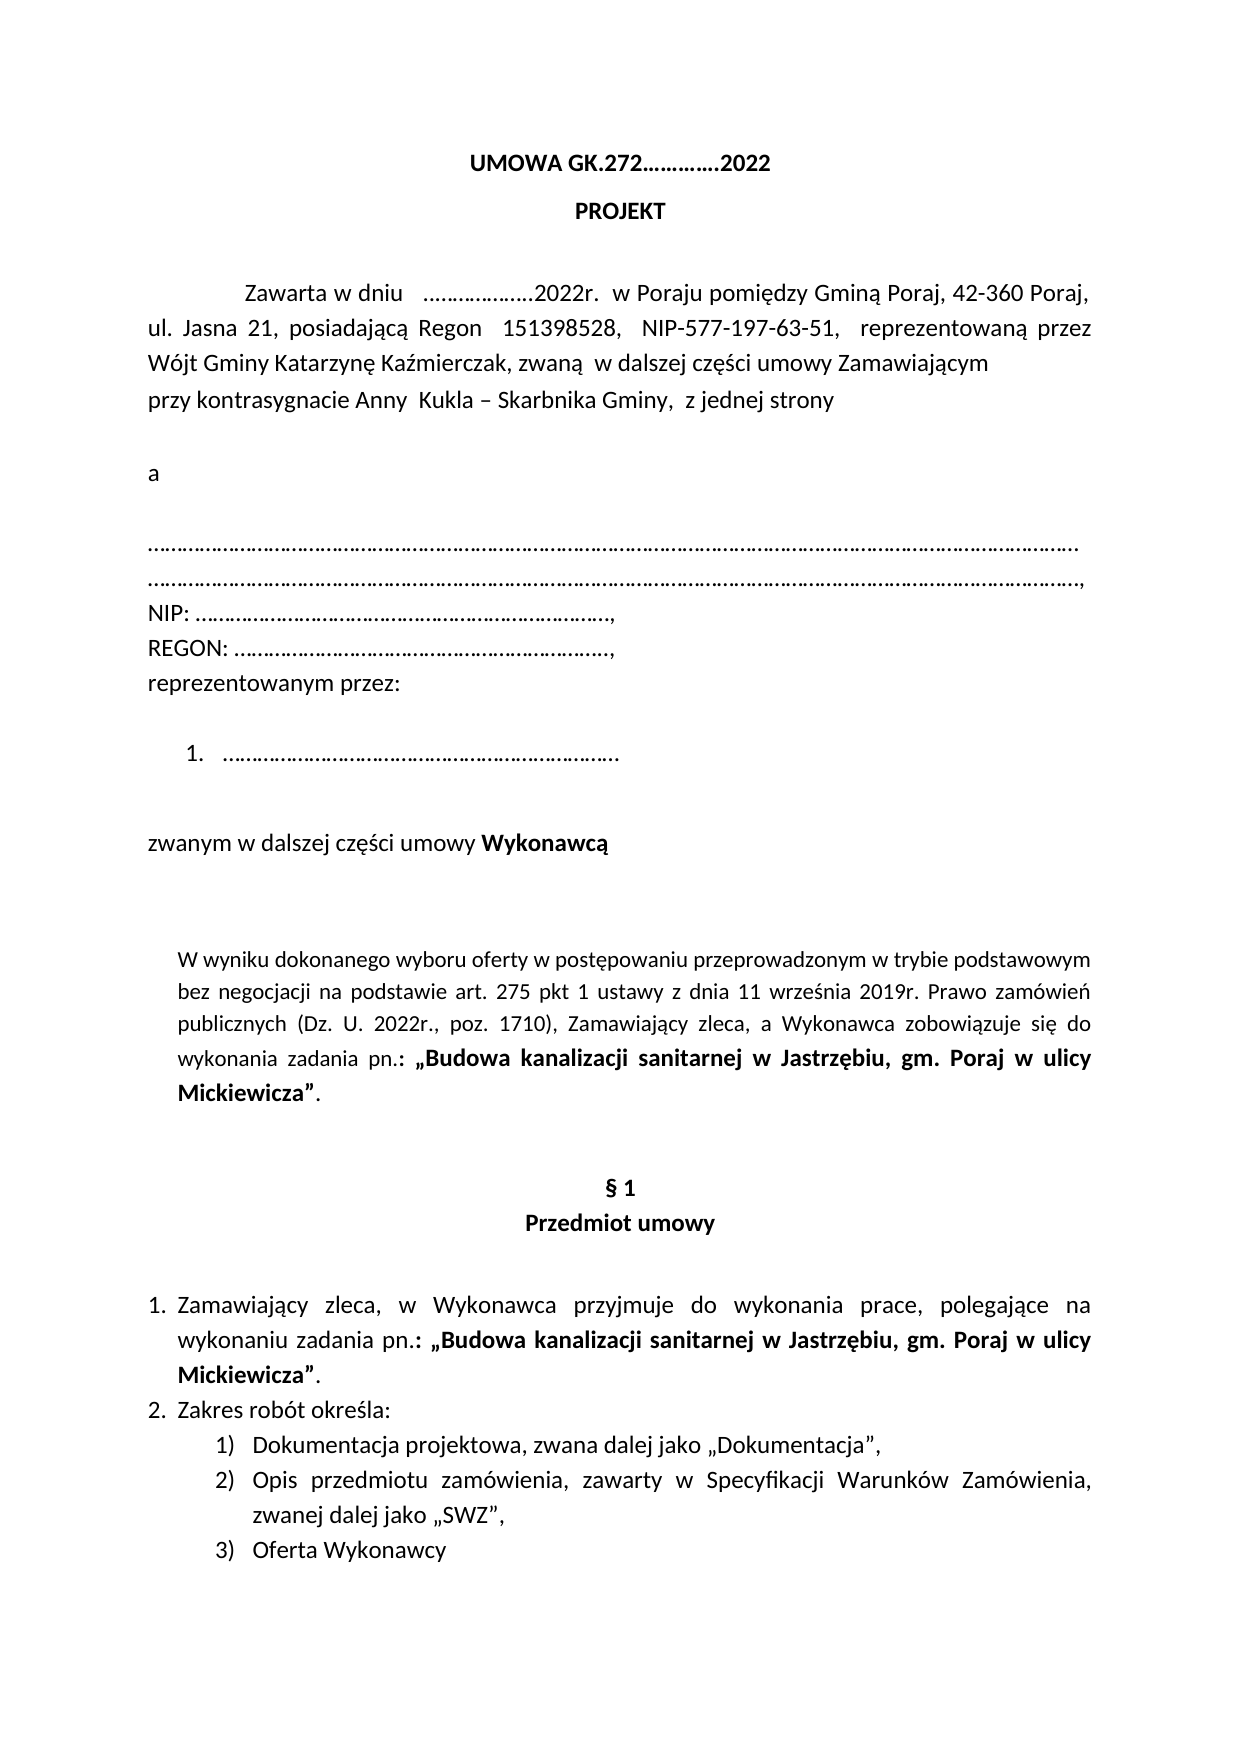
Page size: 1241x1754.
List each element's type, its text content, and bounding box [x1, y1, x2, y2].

text Przedmiot umowy [148, 1207, 1093, 1237]
text PROJEKT [148, 195, 1093, 226]
text § 1 [148, 1172, 1093, 1202]
text REGON: ……………………………………………………….., [148, 632, 1093, 662]
text UMOWA GK.272………….2022 [148, 148, 1093, 178]
list Zakres robót określa: [148, 1394, 1093, 1425]
text przy kontrasygnacie Anny Kukla – Skarbnika Gminy, z jednej strony [148, 385, 1093, 415]
list …………………………………………………………… [185, 737, 1093, 767]
text reprezentowanym przez: [148, 667, 1093, 697]
list Oferta Wykonawcy [215, 1534, 1093, 1565]
list Opis przedmiotu zamówienia, zawarty w Specyfikacji Warunków Zamówienia, zwanej dalej jako „SWZ”, [215, 1464, 1093, 1530]
list Zamawiający zleca, w Wykonawca przyjmuje do wykonania prace, polegające na wykonaniu zadania pn.: „Budowa kanalizacji sanitarnej w Jastrzębiu, gm. Poraj w ulicy Mickiewicza”. [148, 1289, 1093, 1390]
text ………………………………………………………………………………………………………………………………………………………………………………………………………………………………………………………………………………………………, NIP: ………………………………………………………………, [148, 527, 1093, 627]
text zwanym w dalszej części umowy Wykonawcą [148, 828, 1093, 858]
list Dokumentacja projektowa, zwana dalej jako „Dokumentacja”, [215, 1429, 1093, 1460]
text Zawarta w dniu ..……………..2022r. w Poraju pomiędzy Gminą Poraj, 42-360 Poraj, ul. Jasna 21, posiadającą Regon 151398528, NIP-577-197-63-51, reprezentowaną przez Wójt Gminy Katarzynę Kaźmierczak, zwaną w dalszej części umowy Zamawiającym [148, 278, 1093, 378]
list W wyniku dokonanego wyboru oferty w postępowaniu przeprowadzonym w trybie podstawowym bez negocjacji na podstawie art. 275 pkt 1 ustawy z dnia 11 września 2019r. Prawo zamówień publicznych (Dz. U. 2022r., poz. 1710), Zamawiający zleca, a Wykonawca zobowiązuje się do wykonania zadania pn.: „Budowa kanalizacji sanitarnej w Jastrzębiu, gm. Poraj w ulicy Mickiewicza”. [177, 945, 1093, 1107]
text a [148, 457, 1093, 487]
